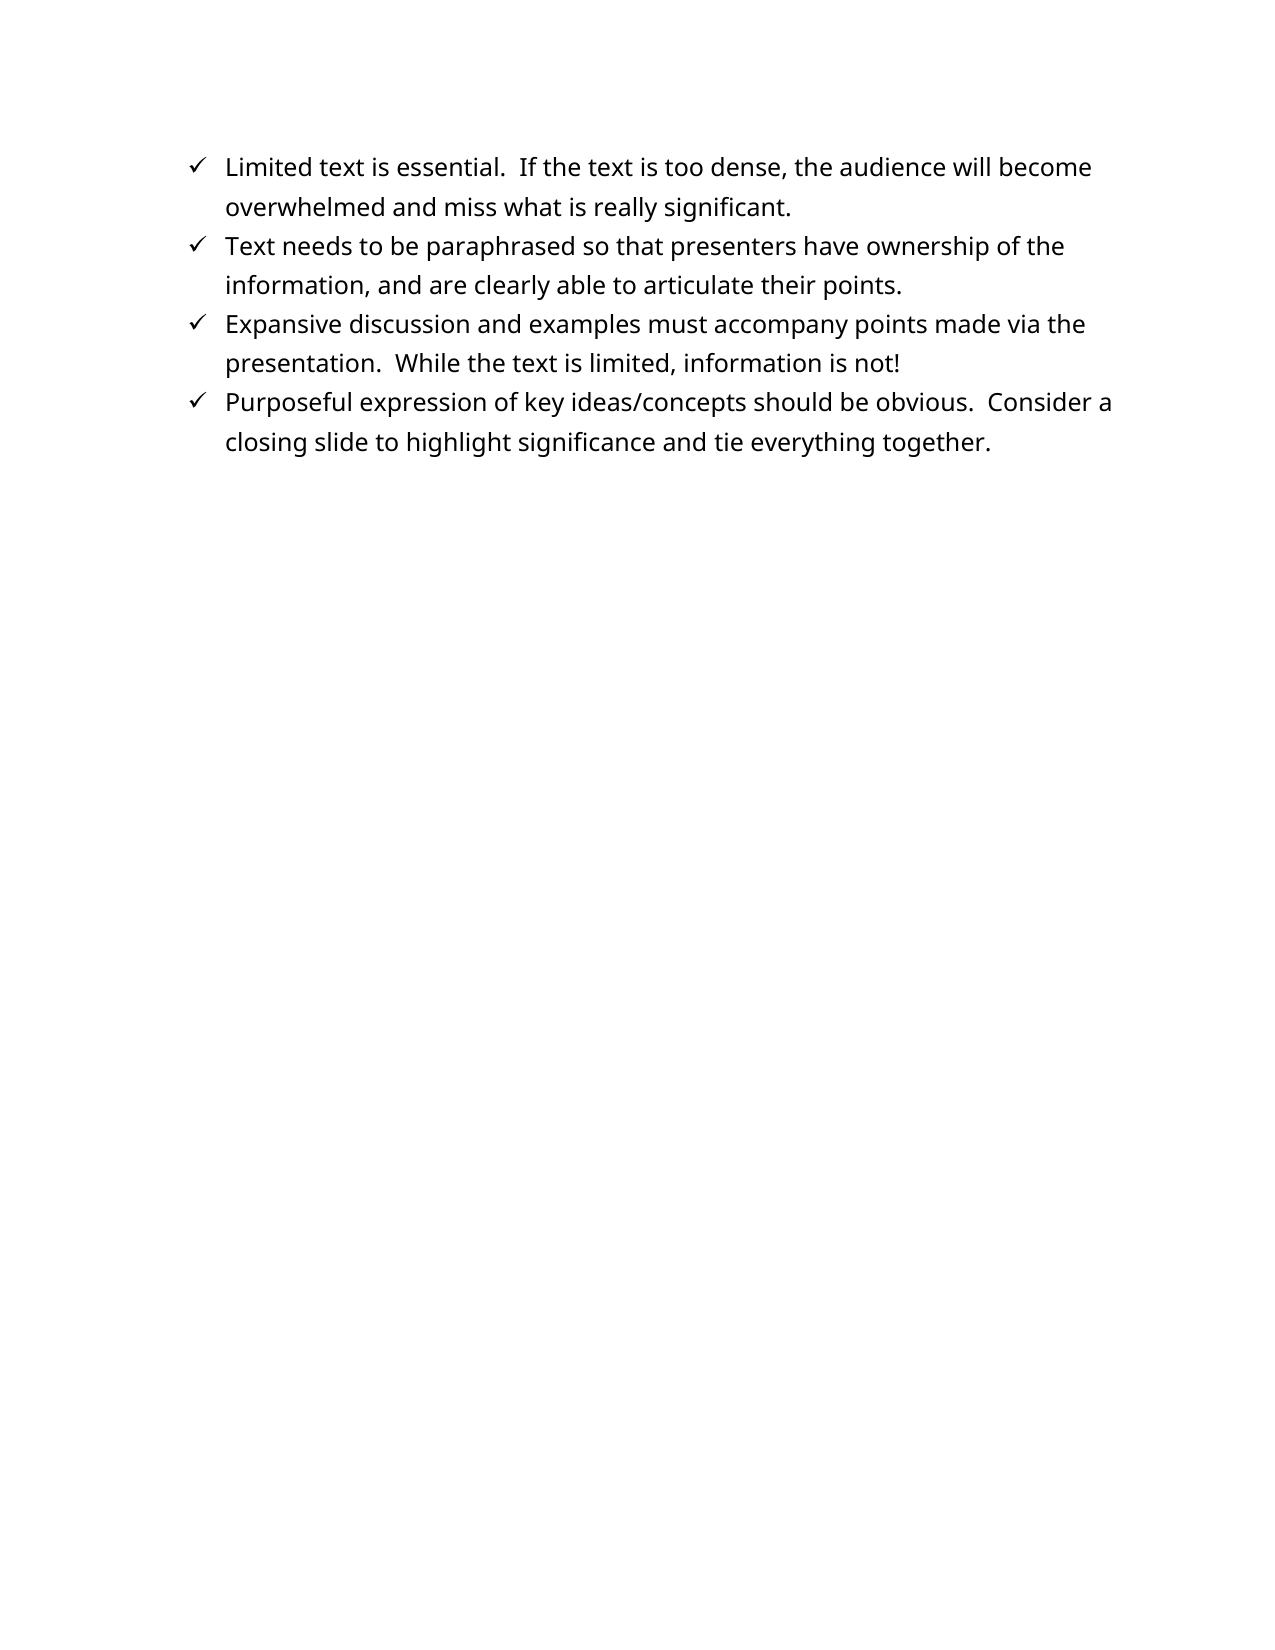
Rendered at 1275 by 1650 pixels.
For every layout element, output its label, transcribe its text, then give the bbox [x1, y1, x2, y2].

list Expansive discussion and examples must accompany points made via the presentation. While the text is limited, information is not! [187, 307, 1125, 380]
list Purposeful expression of key ideas/concepts should be obvious. Consider a closing slide to highlight significance and tie everything together. [187, 385, 1125, 458]
list Text needs to be paraphrased so that presenters have ownership of the information, and are clearly able to articulate their points. [187, 228, 1125, 302]
list Limited text is essential. If the text is too dense, the audience will become overwhelmed and miss what is really significant. [187, 150, 1125, 223]
